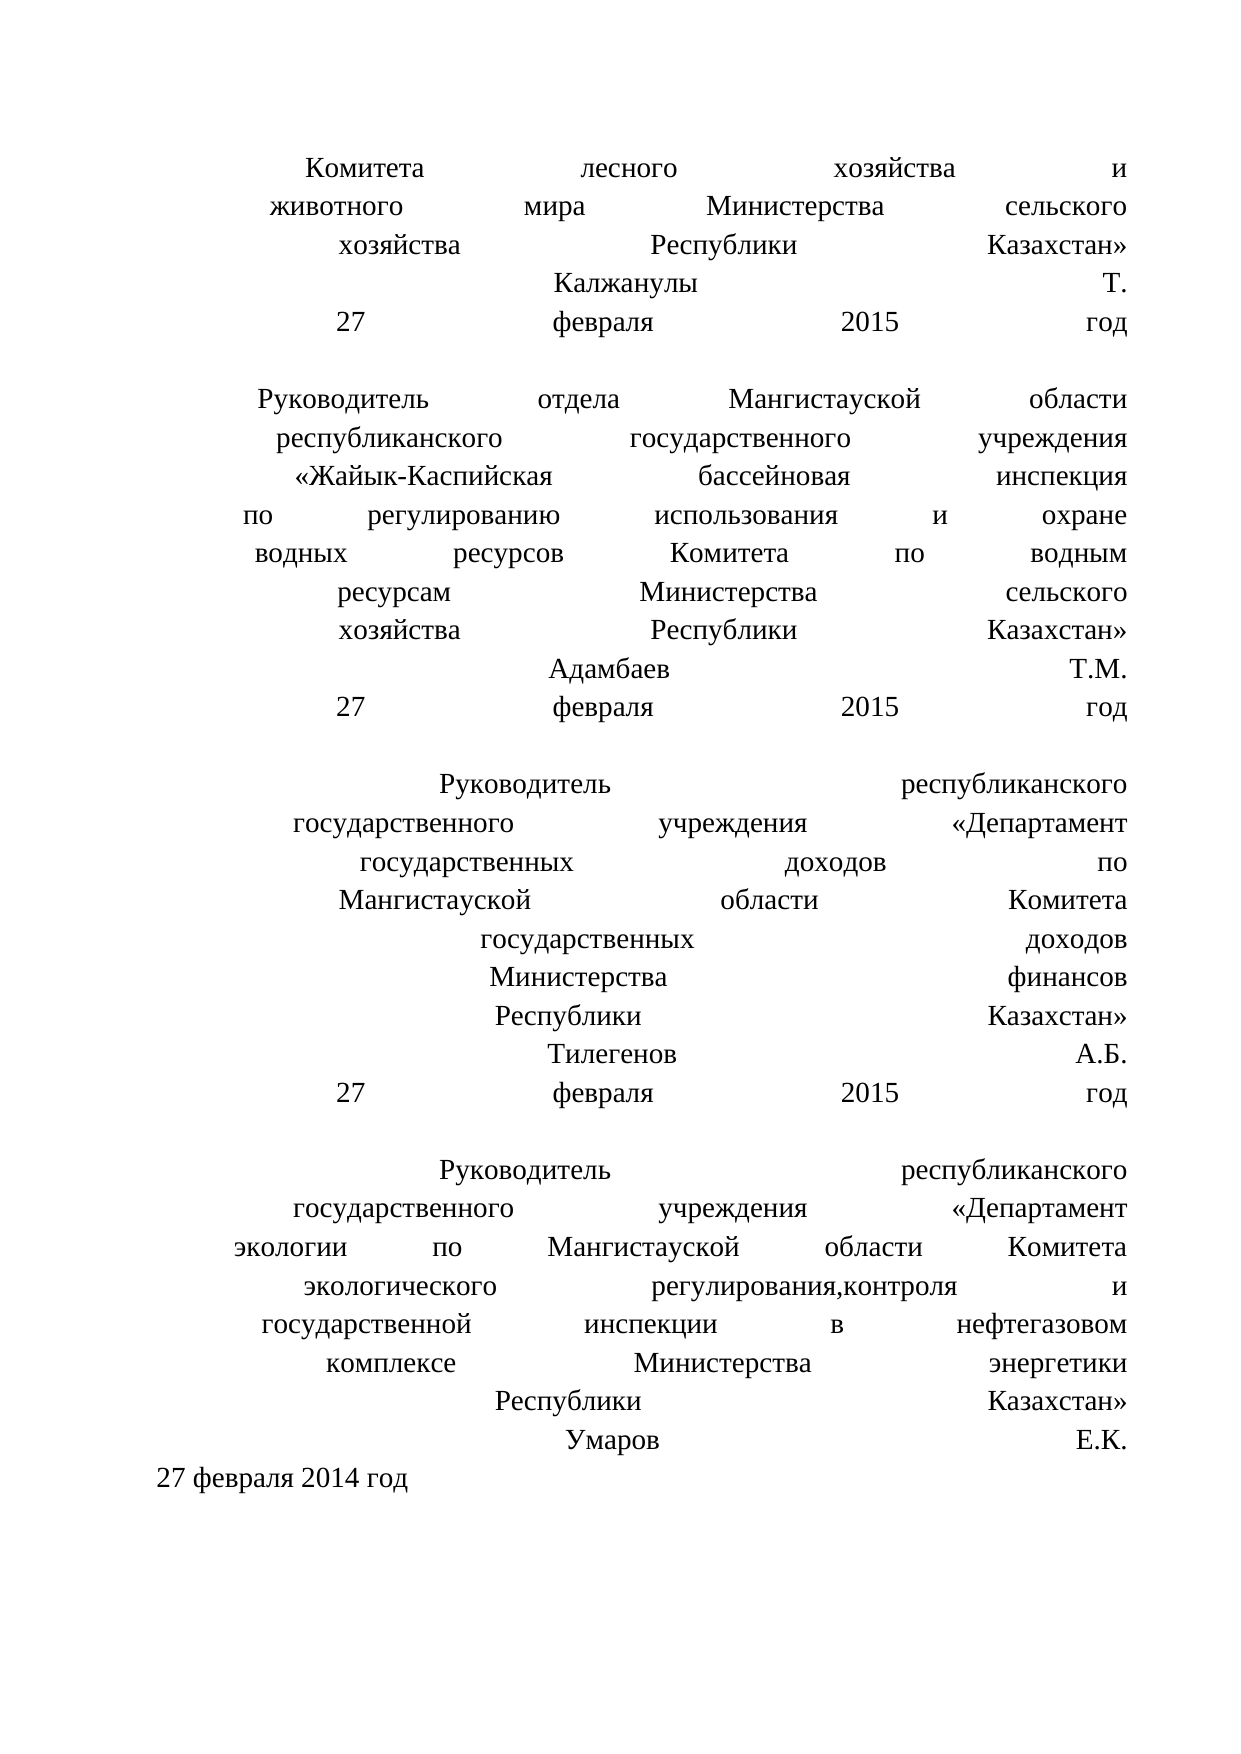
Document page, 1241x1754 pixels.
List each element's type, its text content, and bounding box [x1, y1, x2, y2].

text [112, 150, 1128, 376]
text Руководитель отдела Мангистауской области республиканского государственного учреждения «Жайык-Каспийская бассейновая инспекция по регулированию использования и охране водных ресурсов Комитета по водным ресурсам Министерства сельского хозяйства Республики Казахстан» Адамбаев Т.М. 27 февраля 2015 год [112, 381, 1128, 762]
text Руководитель республиканского государственного учреждения «Департамент экологии по Мангистауской области Комитета экологического регулирования,контроля и государственной инспекции в нефтегазовом комплексе Министерства энергетики Республики Казахстан» Умаров Е.К. 27 февраля 2014 год [112, 1152, 1128, 1494]
text Руководитель республиканского государственного учреждения «Департамент государственных доходов по Мангистауской области Комитета государственных доходов Министерства финансов Республики Казахстан» Тилегенов А.Б. 27 февраля 2015 год [112, 767, 1128, 1147]
